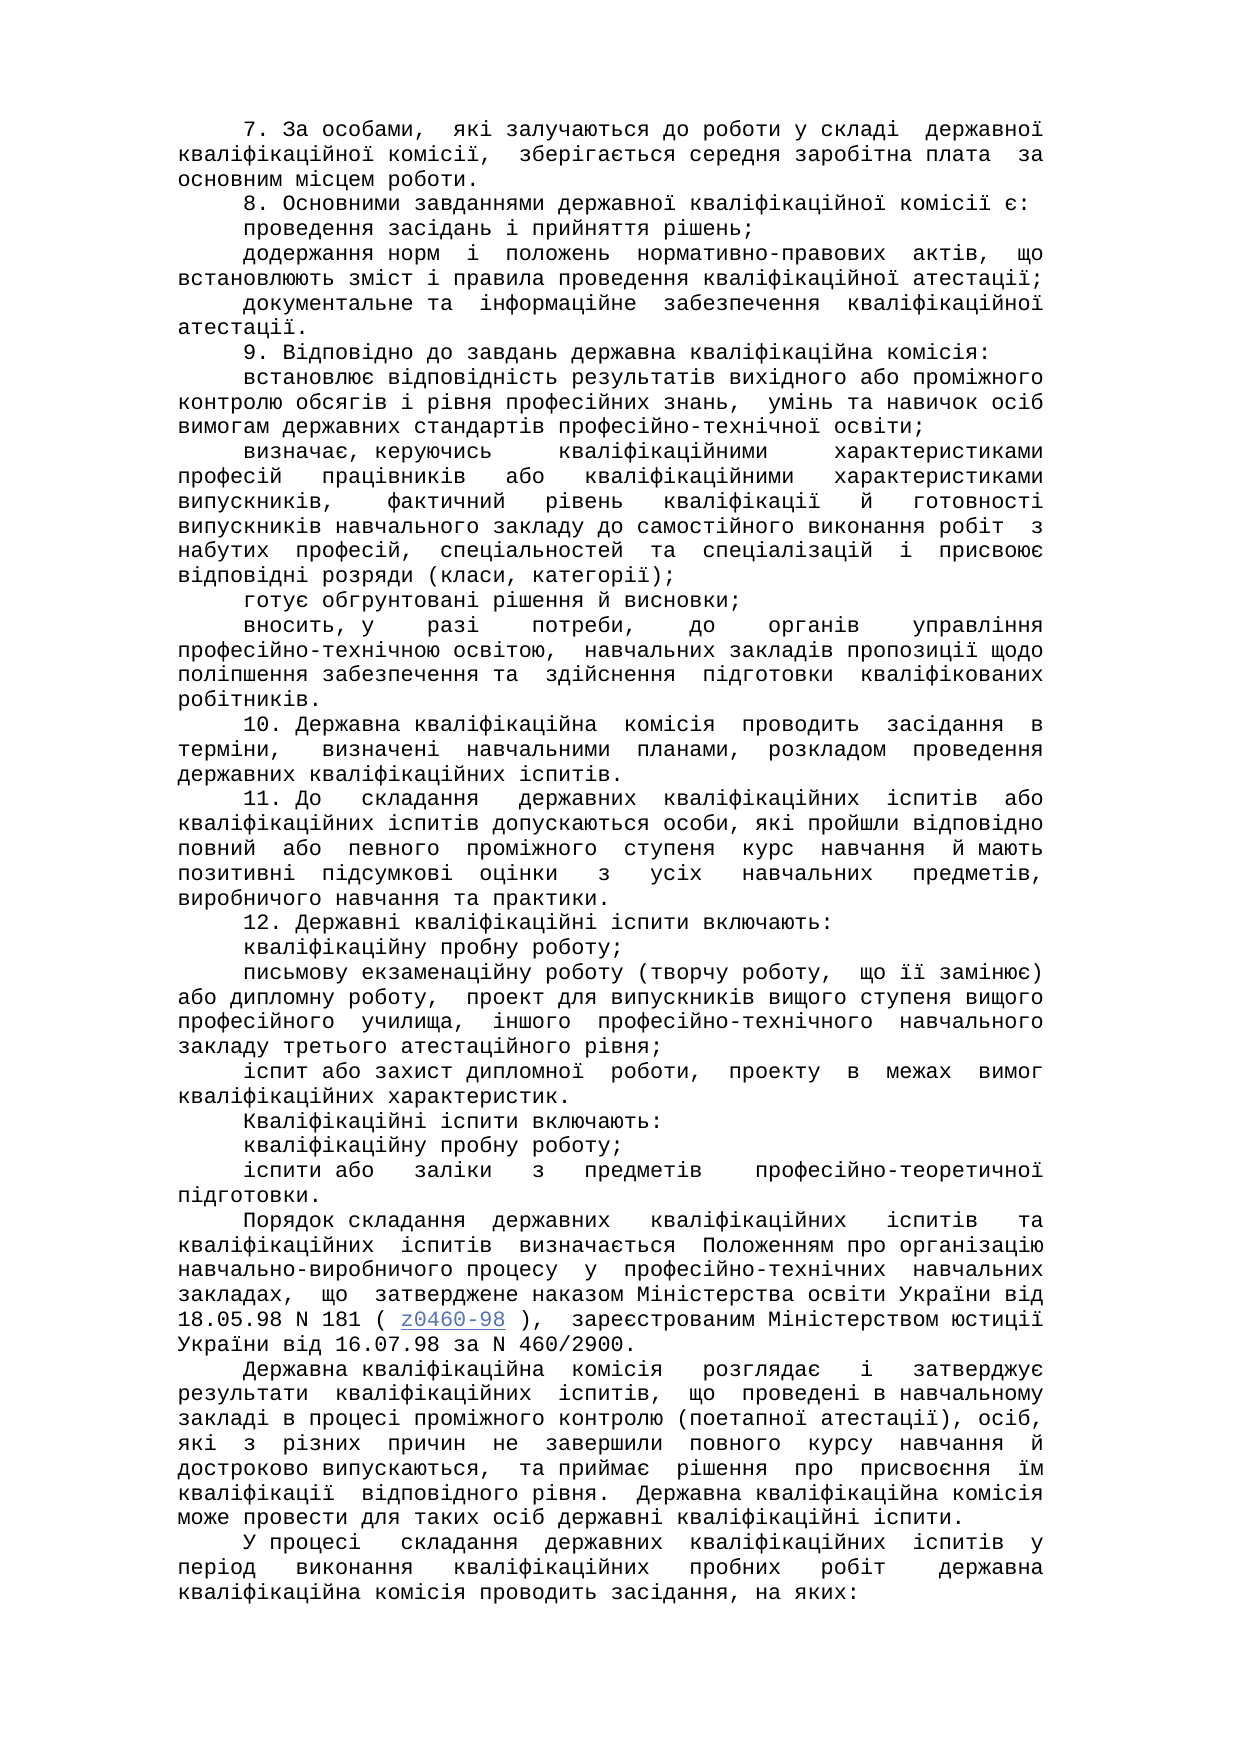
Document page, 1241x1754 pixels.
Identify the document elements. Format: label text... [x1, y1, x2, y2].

text 8. Основними завданнями державної кваліфікаційної комісії є: [177, 192, 1152, 217]
text Порядок складання державних кваліфікаційних іспитів та кваліфікаційних іспитів визначається Положенням про організацію навчально-виробничого процесу у професійно-технічних навчальних закладах, що затверджене наказом Міністерства освіти України від 18.05.98 N 181 ( z0460-98 ), зареєстрованим Міністерством юстиції України від 16.07.98 за N 460/2900. [177, 1209, 1152, 1358]
text кваліфікаційну пробну роботу; [177, 1134, 1152, 1159]
text готує обгрунтовані рішення й висновки; [177, 589, 1152, 614]
text іспити або заліки з предметів професійно-теоретичної підготовки. [177, 1159, 1152, 1209]
text документальне та інформаційне забезпечення кваліфікаційної атестації. [177, 292, 1152, 341]
text Кваліфікаційні іспити включають: [177, 1110, 1152, 1134]
text кваліфікаційну пробну роботу; [177, 936, 1152, 961]
text визначає, керуючись кваліфікаційними характеристиками професій працівників або кваліфікаційними характеристиками випускників, фактичний рівень кваліфікації й готовності випускників навчального закладу до самостійного виконання робіт з набутих професій, спеціальностей та спеціалізацій і присвоює відповідні розряди (класи, категорії); [177, 440, 1152, 589]
text іспит або захист дипломної роботи, проекту в межах вимог кваліфікаційних характеристик. [177, 1060, 1152, 1110]
text Державна кваліфікаційна комісія розглядає і затверджує результати кваліфікаційних іспитів, що проведені в навчальному закладі в процесі проміжного контролю (поетапної атестації), осіб, які з різних причин не завершили повного курсу навчання й достроково випускаються, та приймає рішення про присвоєння їм кваліфікації відповідного рівня. Державна кваліфікаційна комісія може провести для таких осіб державні кваліфікаційні іспити. [177, 1358, 1152, 1531]
text 11. До складання державних кваліфікаційних іспитів або кваліфікаційних іспитів допускаються особи, які пройшли відповідно повний або певного проміжного ступеня курс навчання й мають позитивні підсумкові оцінки з усіх навчальних предметів, виробничого навчання та практики. [177, 787, 1152, 911]
text письмову екзаменаційну роботу (творчу роботу, що її замінює) або дипломну роботу, проект для випускників вищого ступеня вищого професійного училища, іншого професійно-технічного навчального закладу третього атестаційного рівня; [177, 961, 1152, 1060]
text 7. За особами, які залучаються до роботи у складі державної кваліфікаційної комісії, зберігається середня заробітна плата за основним місцем роботи. [177, 118, 1152, 192]
text 12. Державні кваліфікаційні іспити включають: [177, 911, 1152, 936]
text 10. Державна кваліфікаційна комісія проводить засідання в терміни, визначені навчальними планами, розкладом проведення державних кваліфікаційних іспитів. [177, 713, 1152, 787]
text проведення засідань і прийняття рішень; [177, 217, 1152, 242]
text додержання норм і положень нормативно-правових актів, що встановлюють зміст і правила проведення кваліфікаційної атестації; [177, 242, 1152, 292]
text встановлює відповідність результатів вихідного або проміжного контролю обсягів і рівня професійних знань, умінь та навичок осіб вимогам державних стандартів професійно-технічної освіти; [177, 366, 1152, 440]
text вносить, у разі потреби, до органів управління професійно-технічною освітою, навчальних закладів пропозиції щодо поліпшення забезпечення та здійснення підготовки кваліфікованих робітників. [177, 614, 1152, 713]
text У процесі складання державних кваліфікаційних іспитів у період виконання кваліфікаційних пробних робіт державна кваліфікаційна комісія проводить засідання, на яких: [177, 1531, 1152, 1606]
text 9. Відповідно до завдань державна кваліфікаційна комісія: [177, 341, 1152, 366]
